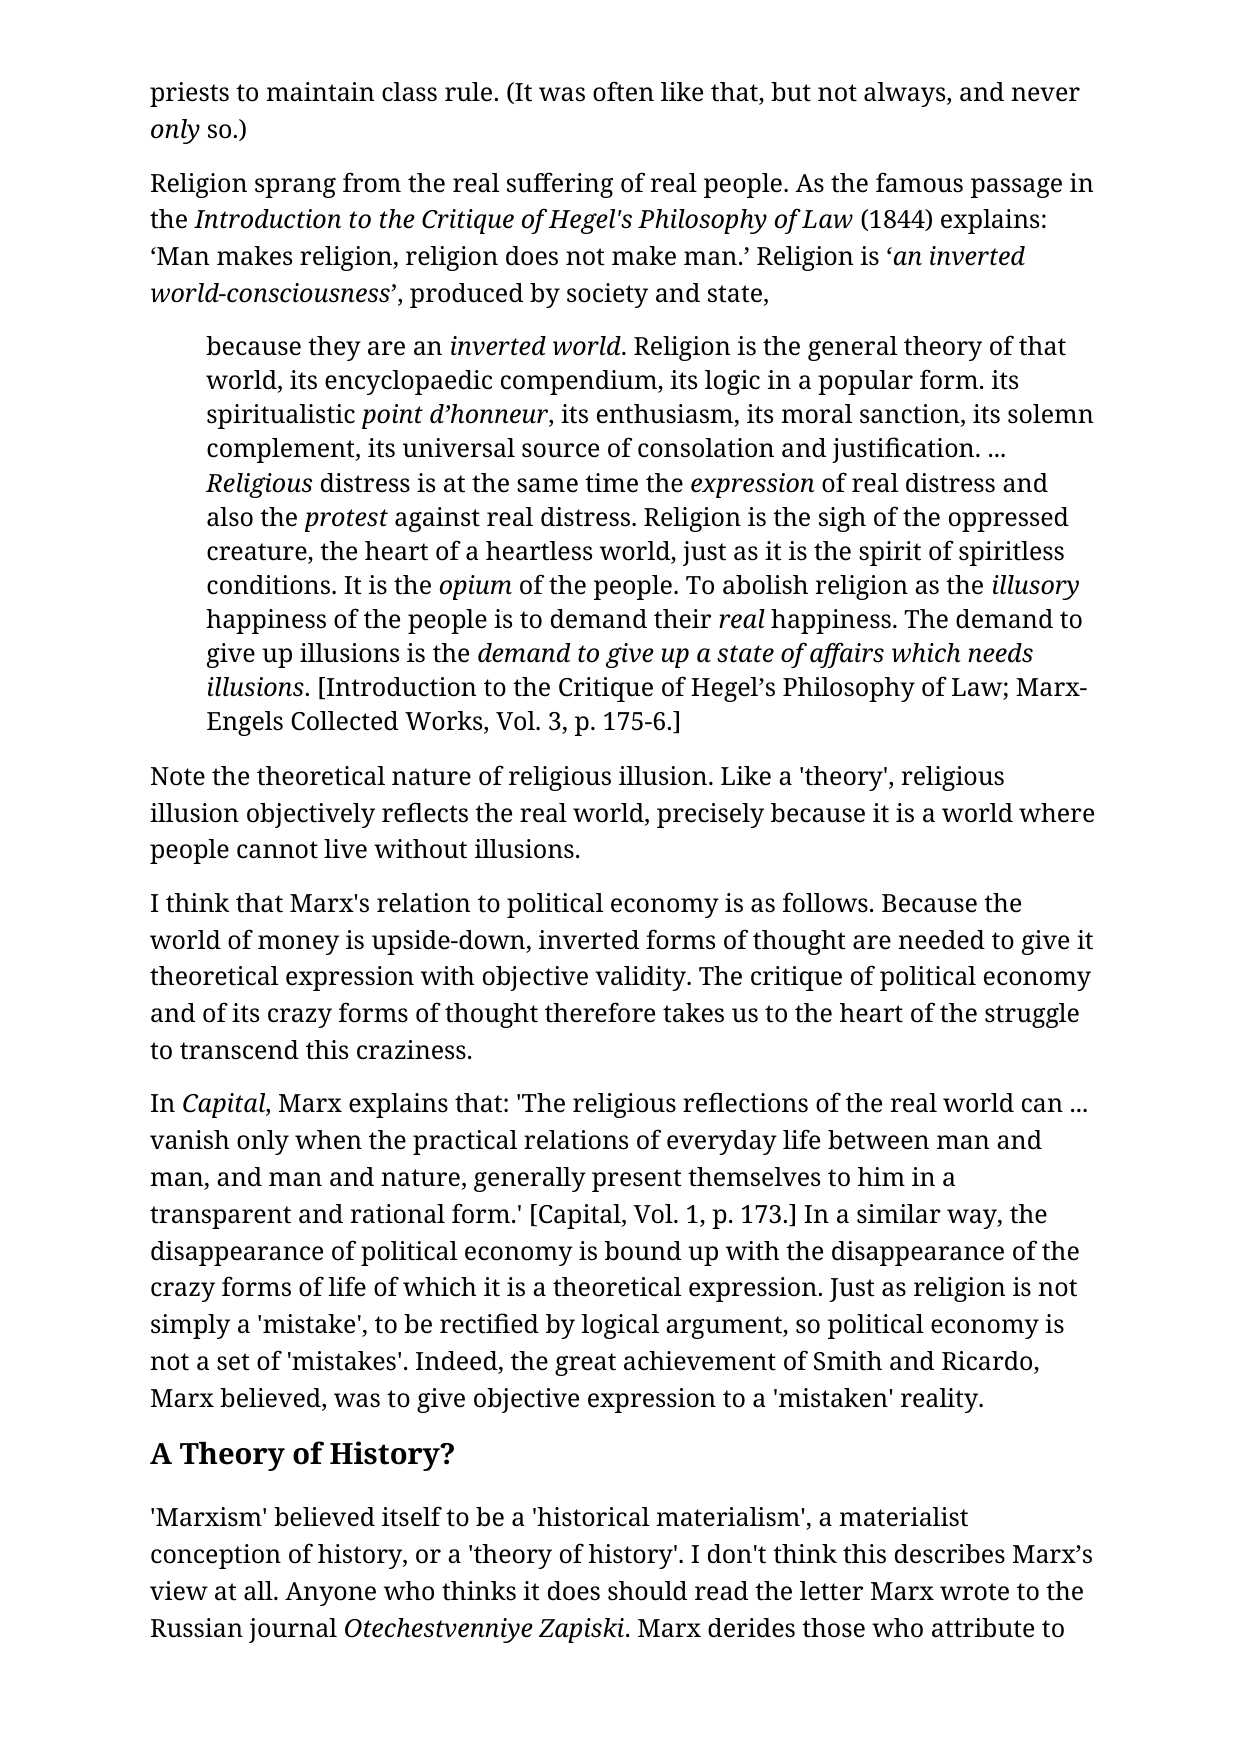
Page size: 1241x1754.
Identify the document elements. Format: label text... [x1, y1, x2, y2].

text Religion sprang from the real suffering of real people. As the famous passage in the Introduction to the Critique of Hegel's Philosophy of Law (1844) explains: ‘Man makes religion, religion does not make man.’ Religion is ‘an inverted world-consciousness’, produced by society and state, [150, 165, 1097, 309]
text I think that Marx's relation to political economy is as follows. Because the world of money is upside-down, inverted forms of thought are needed to give it theoretical expression with objective validity. The critique of political economy and of its crazy forms of thought therefore takes us to the heart of the struggle to transcend this craziness. [150, 886, 1097, 1067]
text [150, 1500, 1097, 1644]
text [150, 75, 1097, 146]
text because they are an inverted world. Religion is the general theory of that world, its encyclopaedic compendium, its logic in a popular form. its spiritualistic point d’honneur, its enthusiasm, its moral sanction, its solemn complement, its universal source of consolation and justification. ... Religious distress is at the same time the expression of real distress and also the protest against real distress. Religion is the sigh of the oppressed creature, the heart of a heartless world, just as it is the spirit of spiritless conditions. It is the opium of the people. To abolish religion as the illusory happiness of the people is to demand their real happiness. The demand to give up illusions is the demand to give up a state of affairs which needs illusions. [Introduction to the Critique of Hegel’s Philosophy of Law; Marx-Engels Collected Works, Vol. 3, p. 175-6.] [206, 329, 1097, 738]
text A Theory of History? [150, 1434, 1090, 1473]
text In Capital, Marx explains that: 'The religious reflections of the real world can ... vanish only when the practical relations of everyday life between man and man, and man and nature, generally present themselves to him in a transparent and rational form.' [Capital, Vol. 1, p. 173.] In a similar way, the disappearance of political economy is bound up with the disappearance of the crazy forms of life of which it is a theoretical expression. Just as religion is not simply a 'mistake', to be rectified by logical argument, so political economy is not a set of 'mistakes'. Indeed, the great achievement of Smith and Ricardo, Marx believed, was to give objective expression to a 'mistaken' reality. [150, 1086, 1097, 1414]
text Note the theoretical nature of religious illusion. Like a 'theory', religious illusion objectively reflects the real world, precisely because it is a world where people cannot live without illusions. [150, 758, 1097, 866]
